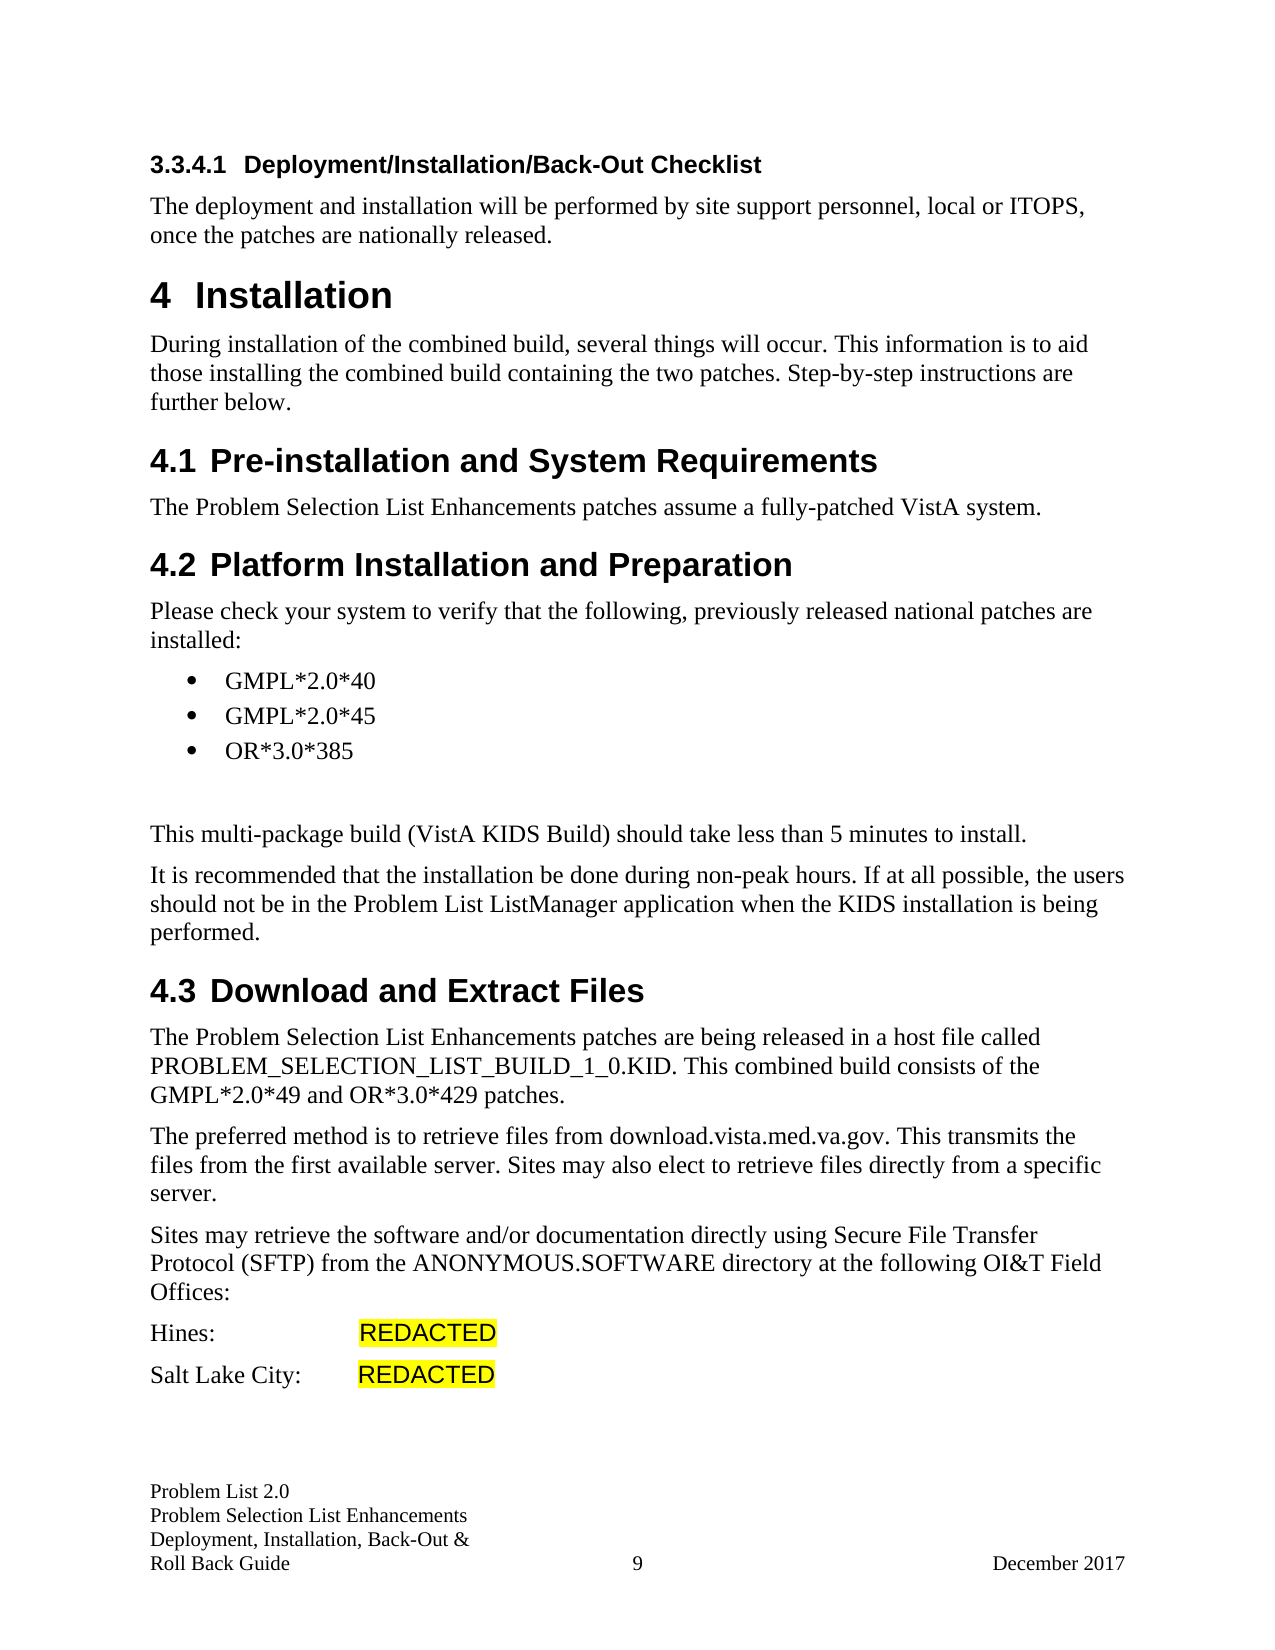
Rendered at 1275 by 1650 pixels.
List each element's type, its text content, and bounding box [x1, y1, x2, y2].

text It is recommended that the installation be done during non-peak hours. If at all possible, the users should not be in the Problem List ListManager application when the KIDS installation is being performed. [150, 860, 1125, 946]
text Please check your system to verify that the following, previously released national patches are installed: [150, 596, 1125, 654]
text OR*3.0*385 [187, 736, 1125, 765]
text Sites may retrieve the software and/or documentation directly using Secure File Transfer Protocol (SFTP) from the ANONYMOUS.SOFTWARE directory at the following OI&T Field Offices: [150, 1220, 1125, 1306]
subtitle Installation [150, 274, 1125, 317]
text The deployment and installation will be performed by site support personnel, local or ITOPS, once the patches are nationally released. [150, 191, 1125, 249]
text GMPL*2.0*40 [187, 666, 1125, 695]
subtitle Deployment/Installation/Back-Out Checklist [150, 150, 1125, 179]
subtitle Download and Extract Files [150, 971, 1125, 1010]
text GMPL*2.0*45 [187, 701, 1125, 730]
text Salt Lake City: REDACTED [150, 1360, 1125, 1389]
text This multi-package build (VistA KIDS Build) should take less than 5 minutes to install. [150, 819, 1125, 847]
subtitle Pre-installation and System Requirements [150, 441, 1125, 479]
text The Problem Selection List Enhancements patches assume a fully-patched VistA system. [150, 492, 1125, 520]
text Hines: REDACTED [150, 1318, 1125, 1347]
subtitle Platform Installation and Preparation [150, 545, 1125, 584]
text During installation of the combined build, several things will occur. This information is to aid those installing the combined build containing the two patches. Step-by-step instructions are further below. [150, 329, 1125, 416]
text The preferred method is to retrieve files from download.vista.med.va.gov. This transmits the files from the first available server. Sites may also elect to retrieve files directly from a specific server. [150, 1121, 1125, 1207]
text The Problem Selection List Enhancements patches are being released in a host file called PROBLEM_SELECTION_LIST_BUILD_1_0.KID. This combined build consists of the GMPL*2.0*49 and OR*3.0*429 patches. [150, 1022, 1125, 1108]
